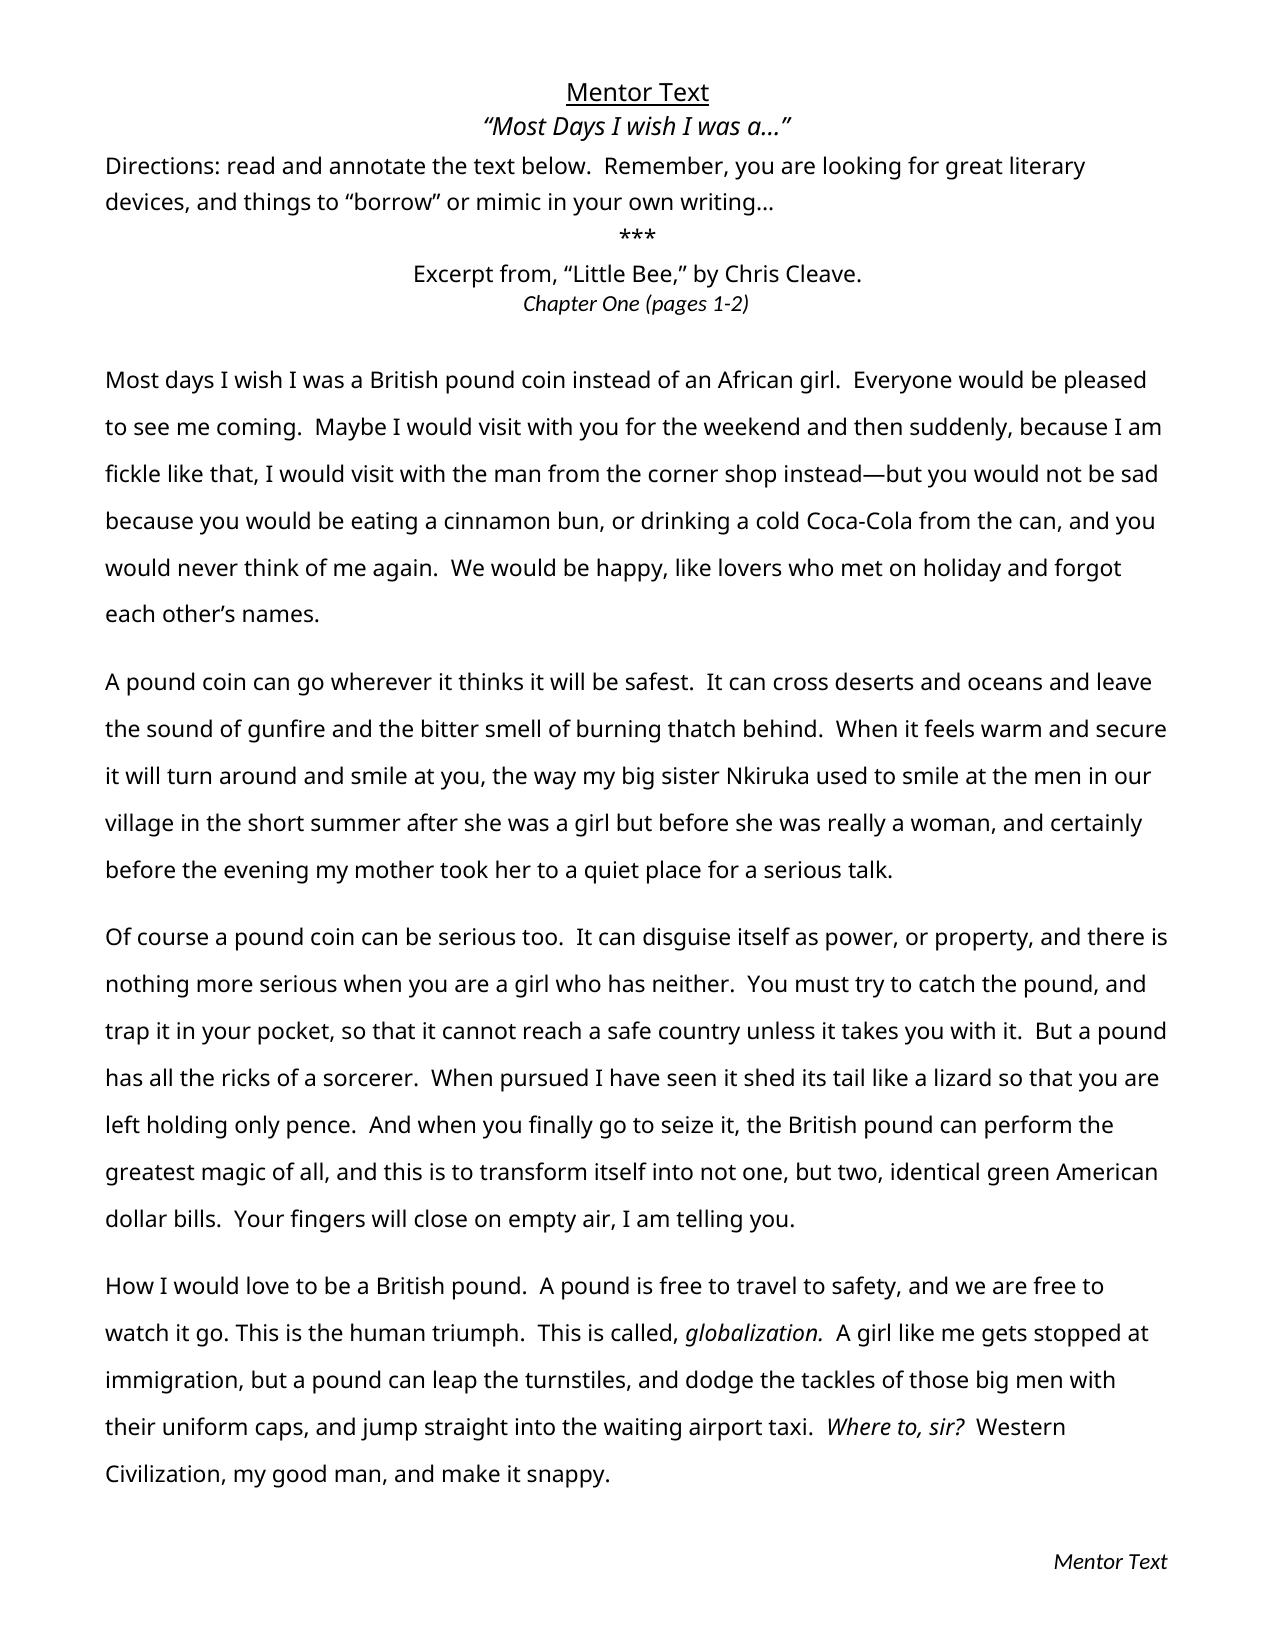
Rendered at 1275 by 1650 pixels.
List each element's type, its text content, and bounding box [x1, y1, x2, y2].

text Excerpt from, “Little Bee,” by Chris Cleave. [105, 258, 1170, 289]
text A pound coin can go wherever it thinks it will be safest. It can cross deserts and oceans and leave the sound of gunfire and the bitter smell of burning thatch behind. When it feels warm and secure it will turn around and smile at you, the way my big sister Nkiruka used to smile at the men in our village in the short summer after she was a girl but before she was really a woman, and certainly before the evening my mother took her to a quiet place for a serious talk. [105, 666, 1170, 885]
text Chapter One (pages 1-2) [105, 289, 1170, 317]
text Of course a pound coin can be serious too. It can disguise itself as power, or property, and there is nothing more serious when you are a girl who has neither. You must try to catch the pound, and trap it in your pocket, so that it cannot reach a safe country unless it takes you with it. But a pound has all the ricks of a sorcerer. When pursued I have seen it shed its tail like a lizard so that you are left holding only pence. And when you finally go to seize it, the British pound can perform the greatest magic of all, and this is to transform itself into not one, but two, identical green American dollar bills. Your fingers will close on empty air, I am telling you. [105, 921, 1170, 1234]
text How I would love to be a British pound. A pound is free to travel to safety, and we are free to watch it go. This is the human triumph. This is called, globalization. A girl like me gets stopped at immigration, but a pound can leap the turnstiles, and dodge the tackles of those big men with their uniform caps, and jump straight into the waiting airport taxi. Where to, sir? Western Civilization, my good man, and make it snappy. [105, 1270, 1170, 1489]
text Directions: read and annotate the text below. Remember, you are looking for great literary devices, and things to “borrow” or mimic in your own writing… [105, 150, 1170, 217]
text *** [105, 222, 1170, 253]
text Most days I wish I was a British pound coin instead of an African girl. Everyone would be pleased to see me coming. Maybe I would visit with you for the weekend and then suddenly, because I am fickle like that, I would visit with the man from the corner shop instead—but you would not be sad because you would be eating a cinnamon bun, or drinking a cold Coca-Cola from the can, and you would never think of me again. We would be happy, like lovers who met on holiday and forgot each other’s names. [105, 364, 1170, 629]
